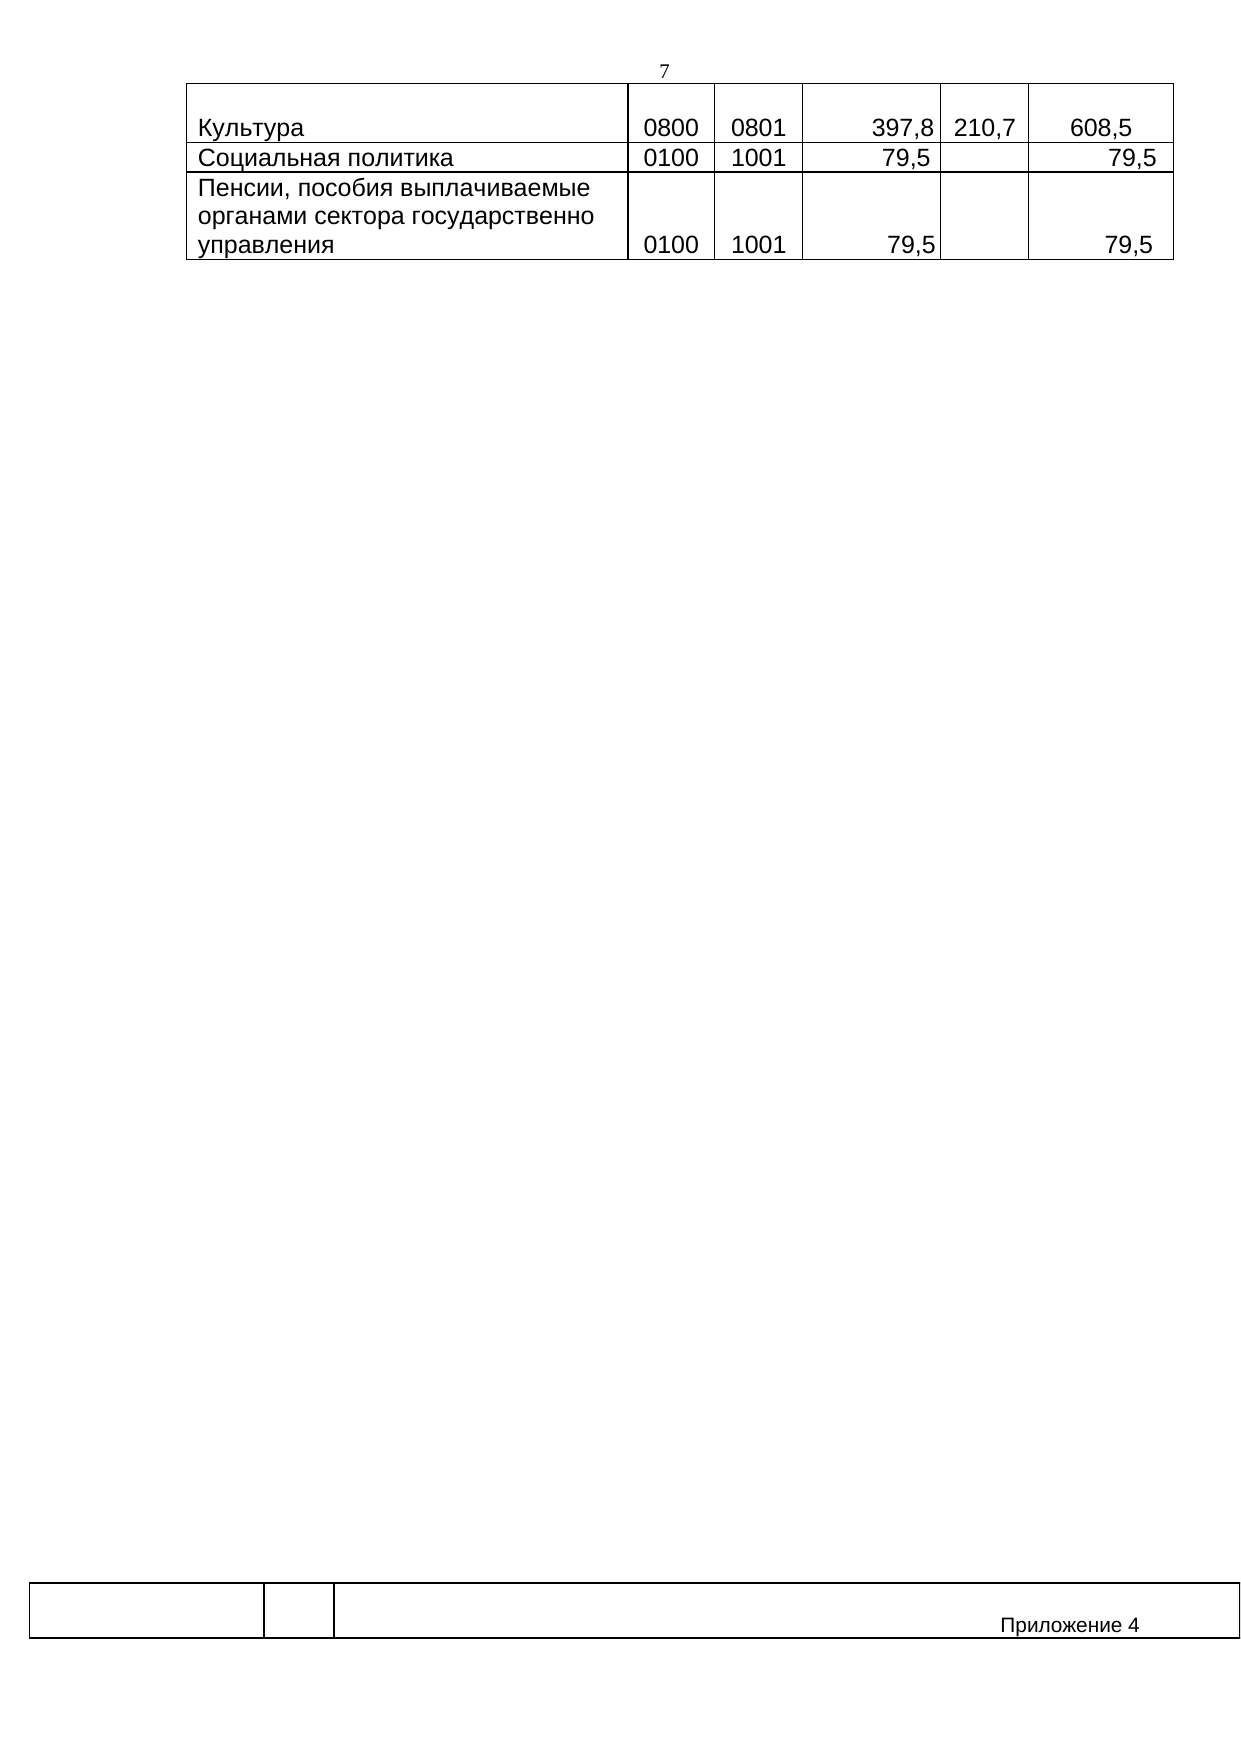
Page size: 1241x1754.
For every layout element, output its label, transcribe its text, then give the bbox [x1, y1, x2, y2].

table_cell 0800 [629, 84, 714, 142]
table_header [335, 1584, 1239, 1637]
table_cell Пенсии, пособия выплачиваемые органами сектора государственно управления [187, 173, 627, 259]
table_cell 79,5 [803, 173, 940, 259]
table_header [265, 1584, 333, 1637]
table_cell 79,5 [1029, 143, 1173, 171]
table_cell 79,5 [803, 143, 940, 171]
table_cell 1001 [715, 143, 802, 171]
table_cell 397,8 [803, 84, 940, 142]
table_cell [941, 143, 1028, 171]
table_cell 0801 [715, 84, 802, 142]
table_cell Социальная политика [187, 143, 627, 171]
table_cell 608,5 [1029, 84, 1173, 142]
table_cell 79,5 [1029, 173, 1173, 259]
table_cell [941, 173, 1028, 259]
table_cell 0100 [629, 173, 714, 259]
table_cell 0100 [629, 143, 714, 171]
table_cell 210,7 [941, 84, 1028, 142]
table_cell 1001 [715, 173, 802, 259]
table_cell Культура [187, 84, 627, 142]
table_header [30, 1584, 263, 1637]
